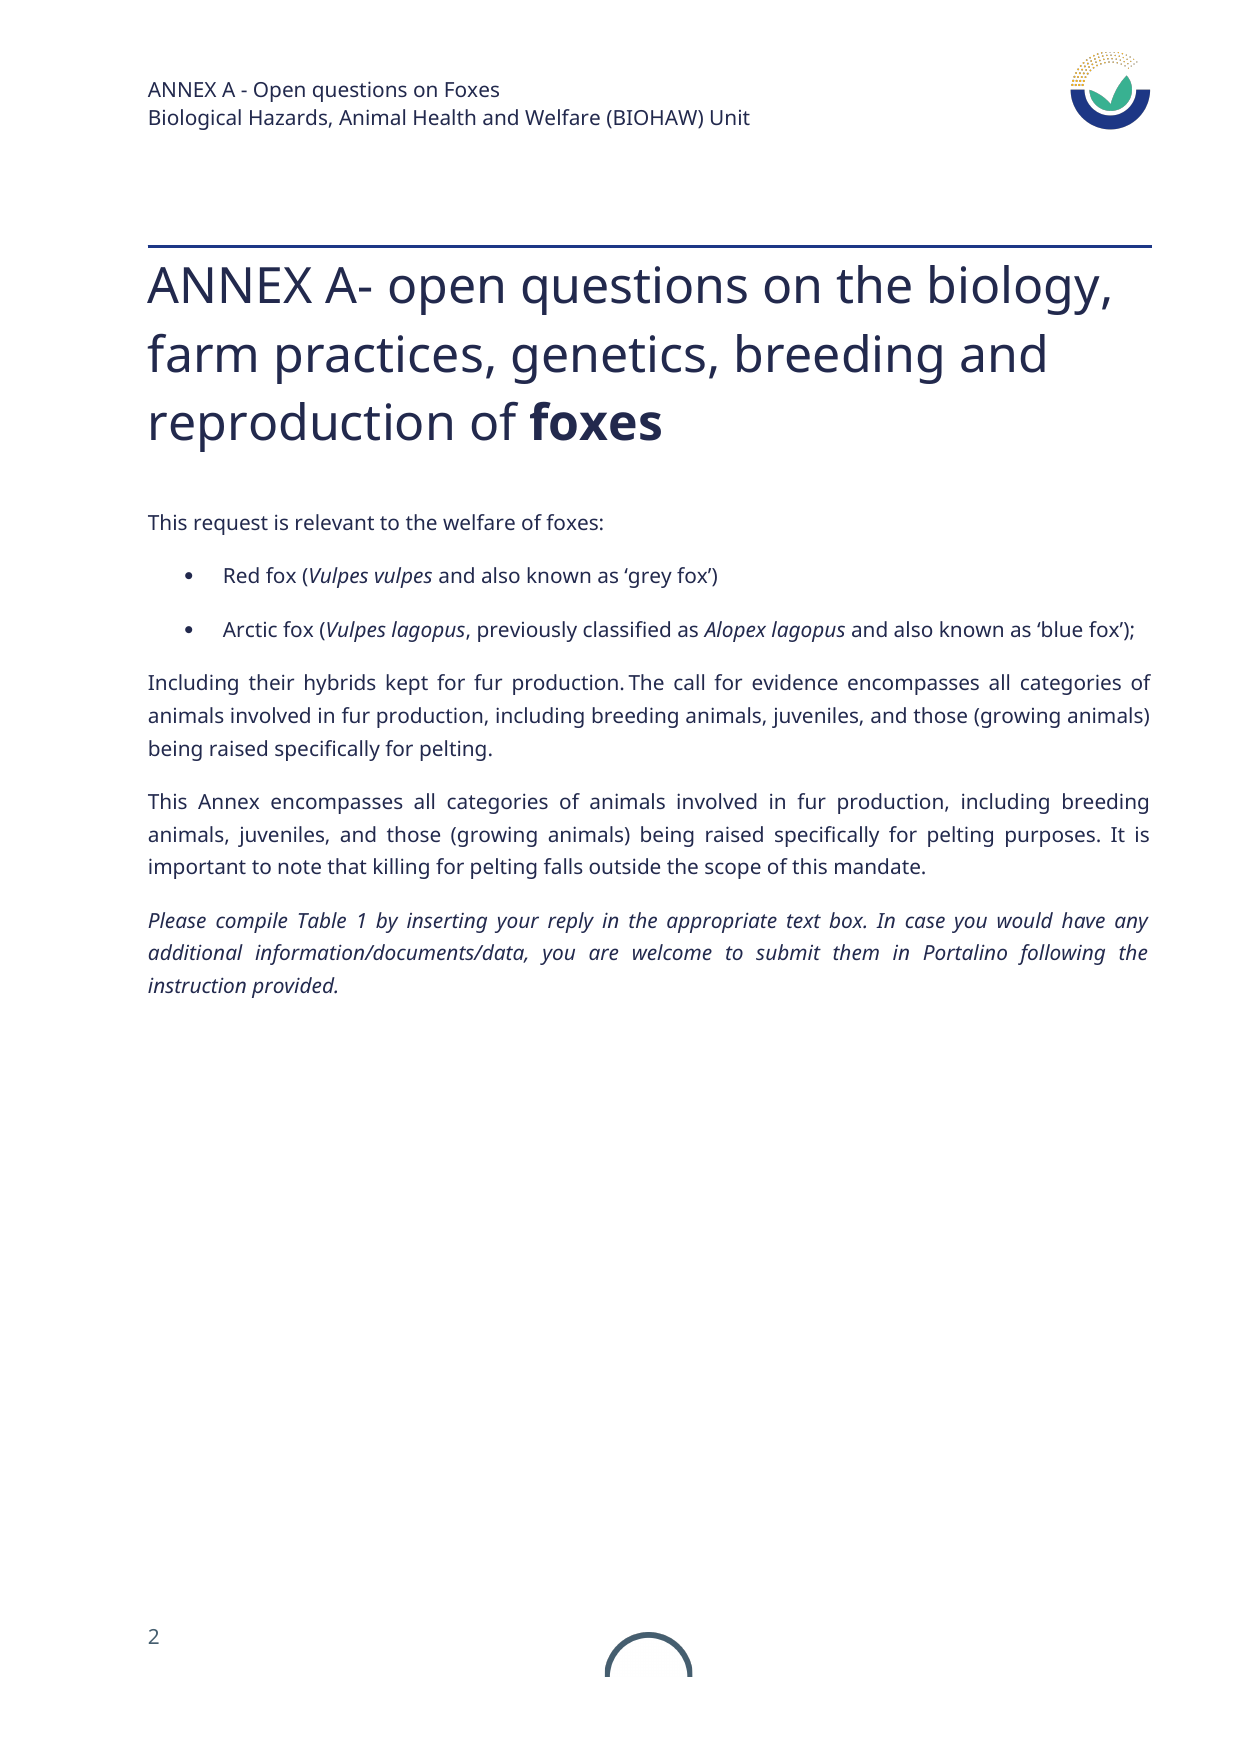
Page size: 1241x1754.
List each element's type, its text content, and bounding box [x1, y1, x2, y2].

text This request is relevant to the welfare of foxes: [148, 508, 1152, 537]
list Red fox (Vulpes vulpes and also known as ‘grey fox’) [185, 562, 1152, 590]
text Including their hybrids kept for fur production. The call for evidence encompasses all categories of animals involved in fur production, including breeding animals, juveniles, and those (growing animals) being raised specifically for pelting. [148, 668, 1152, 762]
list Arctic fox (Vulpes lagopus, previously classified as Alopex lagopus and also known as ‘blue fox’); [185, 615, 1152, 643]
text Please compile Table 1 by inserting your reply in the appropriate text box. In case you would have any additional information/documents/data, you are welcome to submit them in Portalino following the instruction provided. [148, 906, 1152, 999]
picture [1066, 52, 1152, 132]
title Annex A- open questions on the biology, farm practices, genetics, breeding and reproduction of foxes [148, 248, 1152, 455]
text This Annex encompasses all categories of animals involved in fur production, including breeding animals, juveniles, and those (growing animals) being raised specifically for pelting purposes. It is important to note that killing for pelting falls outside the scope of this mandate. [148, 787, 1152, 881]
